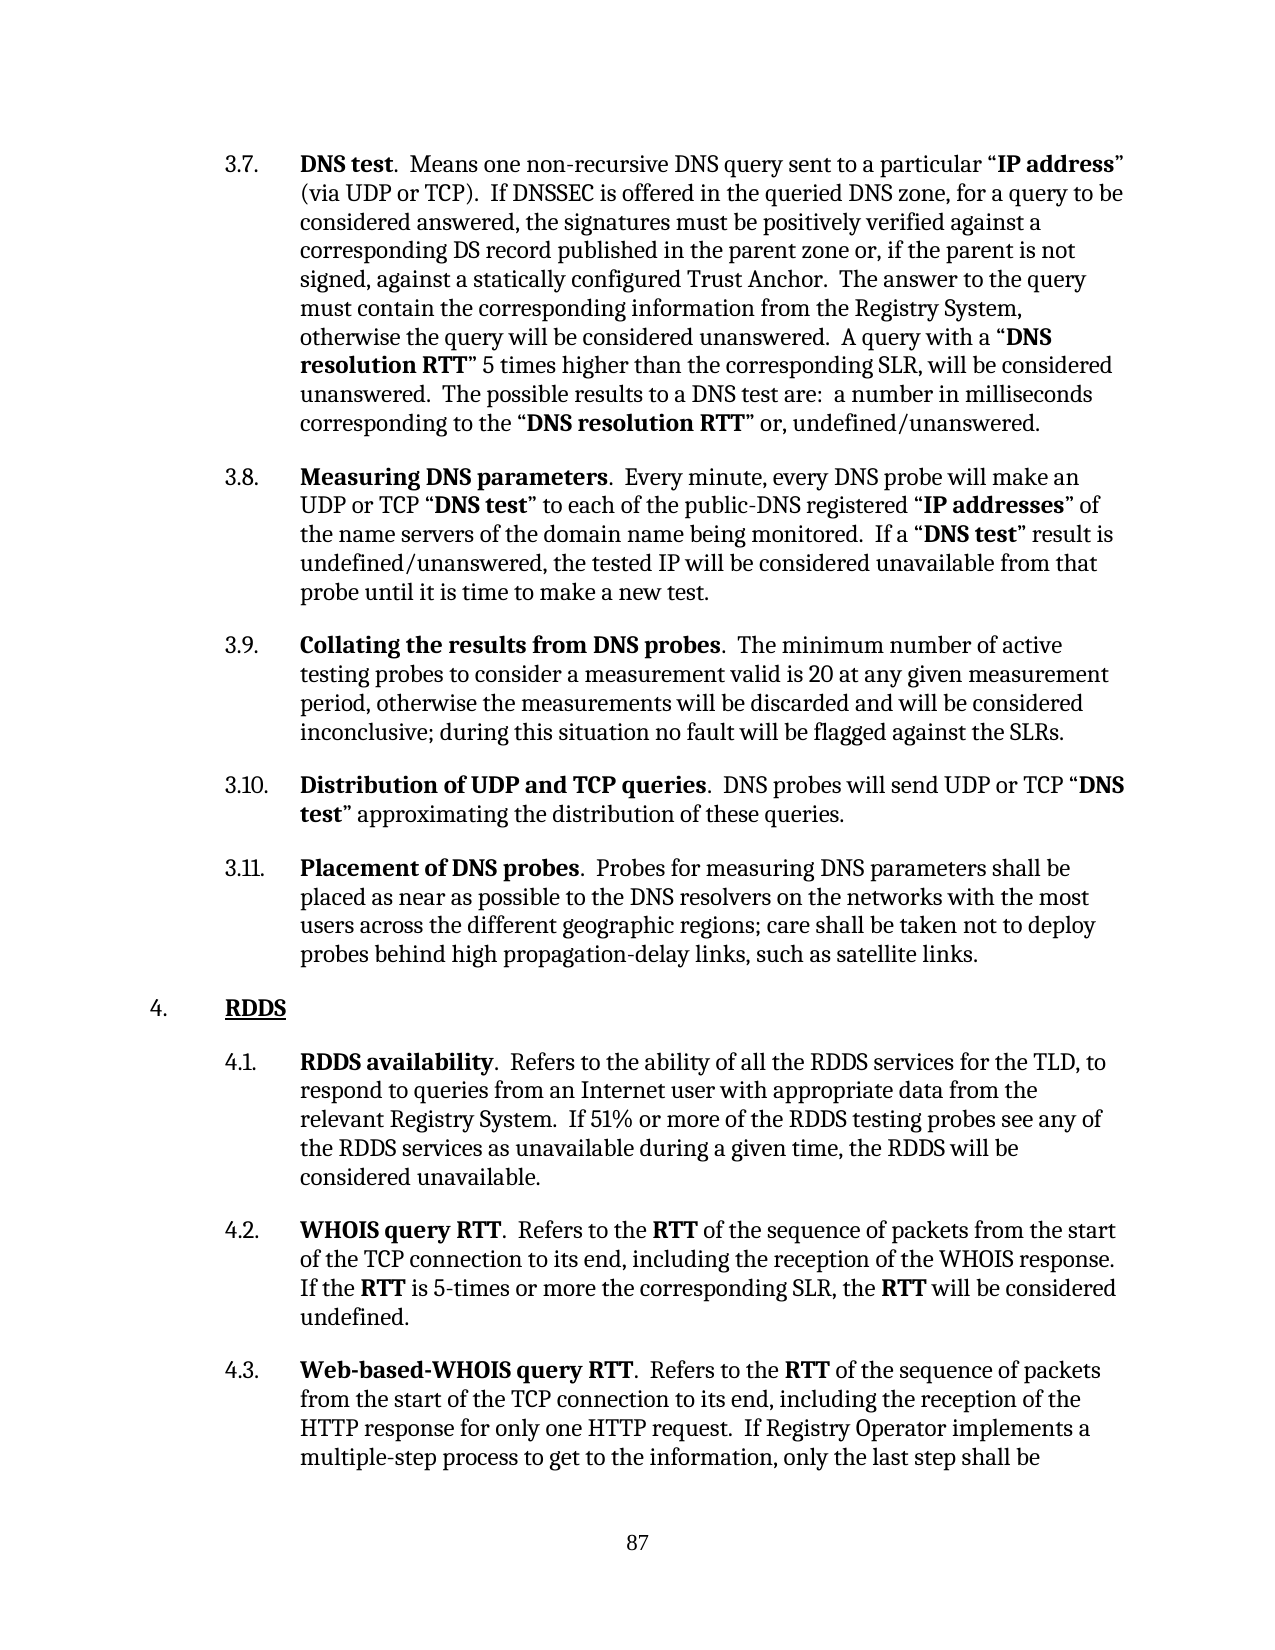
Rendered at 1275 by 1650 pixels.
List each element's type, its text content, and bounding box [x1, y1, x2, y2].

list RDDS availability. Refers to the ability of all the RDDS services for the TLD, to respond to queries from an Internet user with appropriate data from the relevant Registry System. If 51% or more of the RDDS testing probes see any of the RDDS services as unavailable during a given time, the RDDS will be considered unavailable. [225, 1047, 1125, 1191]
list Placement of DNS probes. Probes for measuring DNS parameters shall be placed as near as possible to the DNS resolvers on the networks with the most users across the different geographic regions; care shall be taken not to deploy probes behind high propagation-delay links, such as satellite links. [225, 854, 1125, 969]
list DNS test. Means one non-recursive DNS query sent to a particular “IP address” (via UDP or TCP). If DNSSEC is offered in the queried DNS zone, for a query to be considered answered, the signatures must be positively verified against a corresponding DS record published in the parent zone or, if the parent is not signed, against a statically configured Trust Anchor. The answer to the query must contain the corresponding information from the Registry System, otherwise the query will be considered unanswered. A query with a “DNS resolution RTT” 5 times higher than the corresponding SLR, will be considered unanswered. The possible results to a DNS test are: a number in milliseconds corresponding to the “DNS resolution RTT” or, undefined/unanswered. [225, 150, 1125, 437]
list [225, 1356, 1125, 1471]
list Collating the results from DNS probes. The minimum number of active testing probes to consider a measurement valid is 20 at any given measurement period, otherwise the measurements will be discarded and will be considered inconclusive; during this situation no fault will be flagged against the SLRs. [225, 631, 1125, 746]
list RDDS [150, 994, 1125, 1022]
list Measuring DNS parameters. Every minute, every DNS probe will make an UDP or TCP “DNS test” to each of the public-DNS registered “IP addresses” of the name servers of the domain name being monitored. If a “DNS test” result is undefined/unanswered, the tested IP will be considered unavailable from that probe until it is time to make a new test. [225, 462, 1125, 606]
list WHOIS query RTT. Refers to the RTT of the sequence of packets from the start of the TCP connection to its end, including the reception of the WHOIS response. If the RTT is 5-times or more the corresponding SLR, the RTT will be considered undefined. [225, 1216, 1125, 1331]
list Distribution of UDP and TCP queries. DNS probes will send UDP or TCP “DNS test” approximating the distribution of these queries. [225, 771, 1125, 829]
